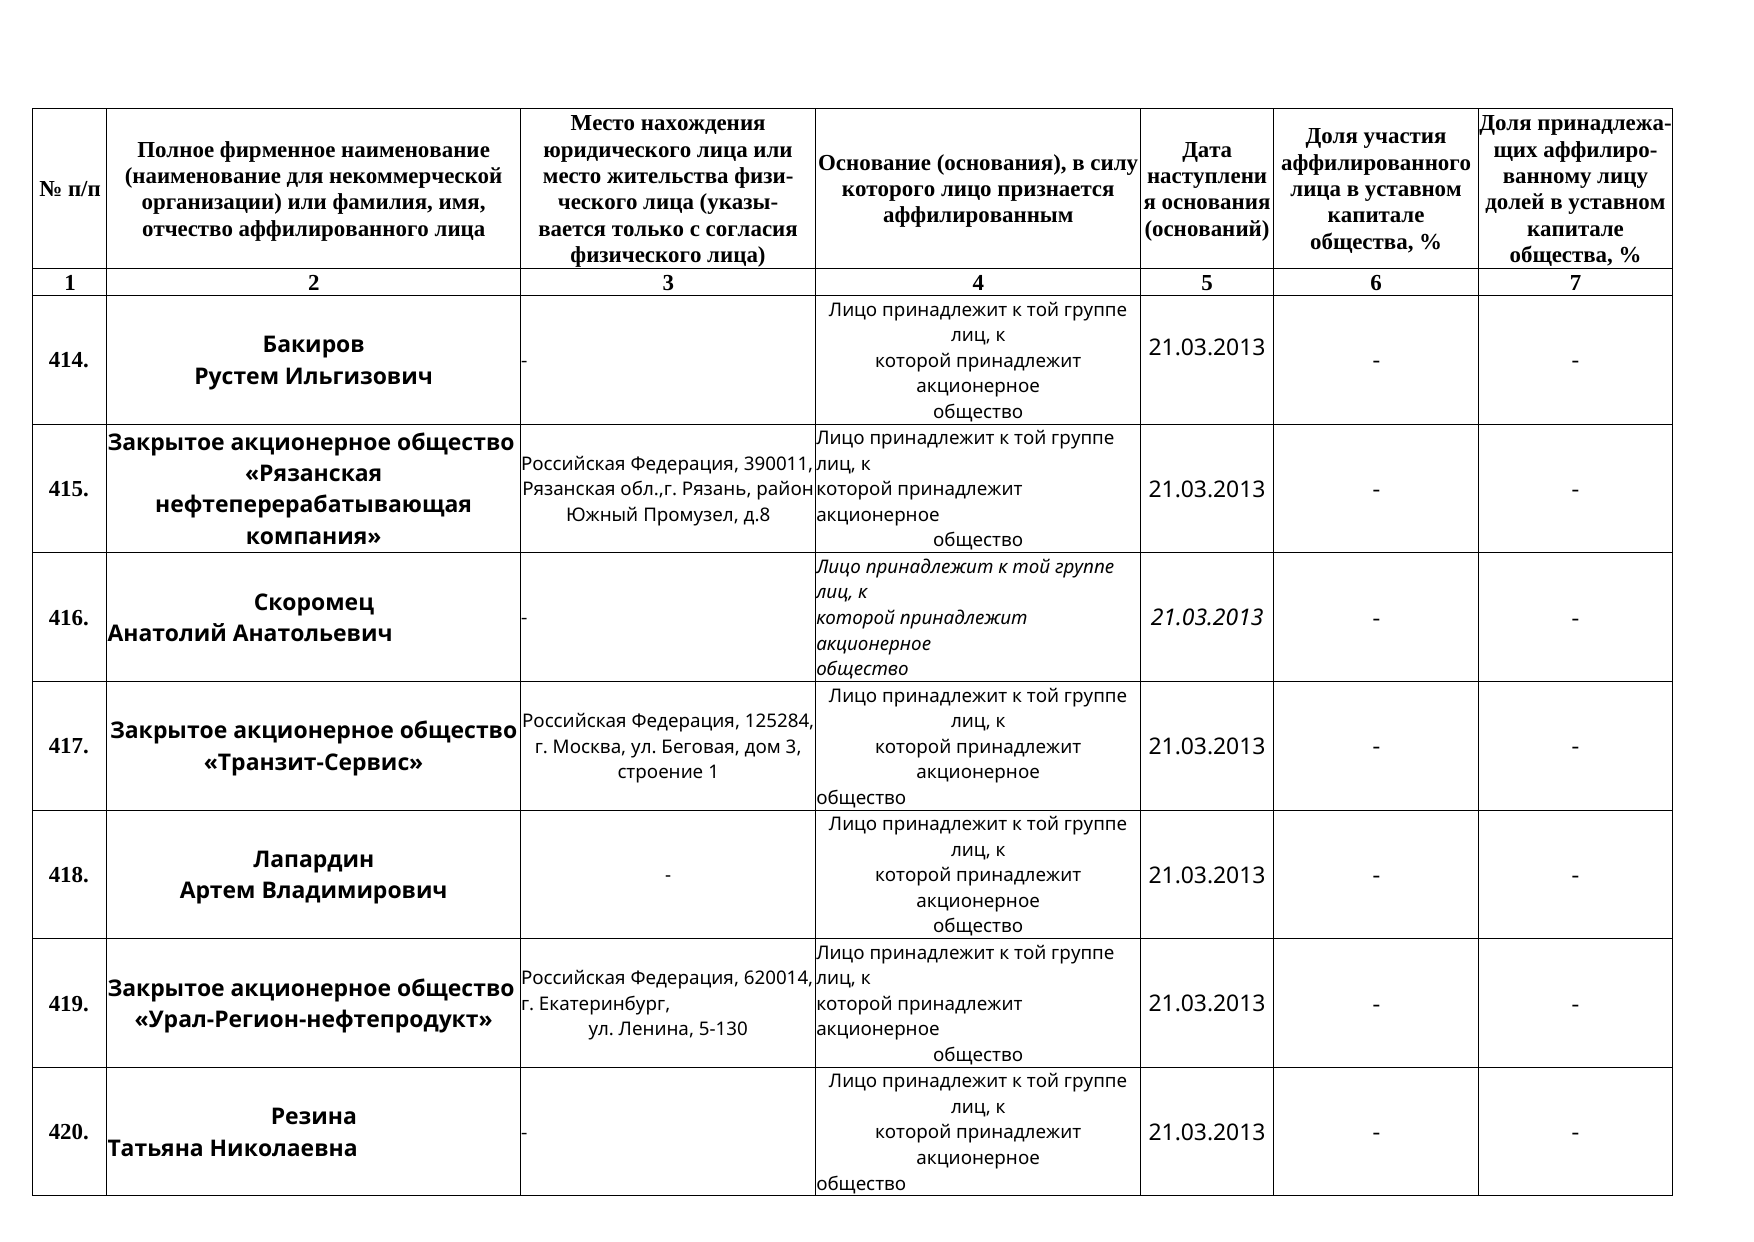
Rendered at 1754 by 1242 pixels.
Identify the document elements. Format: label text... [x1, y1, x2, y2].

table_header № п/п [33, 109, 106, 267]
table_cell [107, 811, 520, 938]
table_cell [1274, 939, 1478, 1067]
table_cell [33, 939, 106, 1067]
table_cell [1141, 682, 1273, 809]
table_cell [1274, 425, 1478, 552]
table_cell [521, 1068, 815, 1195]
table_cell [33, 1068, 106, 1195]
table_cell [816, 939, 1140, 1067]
table_header Основание (основания), в силу которого лицо признается аффилированным [816, 109, 1140, 267]
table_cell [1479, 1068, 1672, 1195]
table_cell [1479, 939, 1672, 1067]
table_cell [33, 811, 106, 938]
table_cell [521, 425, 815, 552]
table_cell 6 [1274, 269, 1478, 295]
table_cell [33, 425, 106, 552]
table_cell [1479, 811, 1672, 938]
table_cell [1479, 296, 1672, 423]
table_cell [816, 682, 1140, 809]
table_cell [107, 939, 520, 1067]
table_cell 3 [521, 269, 815, 295]
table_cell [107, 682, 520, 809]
table_cell 7 [1479, 269, 1672, 295]
table_cell 2 [107, 269, 520, 295]
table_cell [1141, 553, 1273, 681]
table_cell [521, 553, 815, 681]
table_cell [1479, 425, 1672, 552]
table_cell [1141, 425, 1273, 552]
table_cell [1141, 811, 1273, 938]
table_cell 5 [1141, 269, 1273, 295]
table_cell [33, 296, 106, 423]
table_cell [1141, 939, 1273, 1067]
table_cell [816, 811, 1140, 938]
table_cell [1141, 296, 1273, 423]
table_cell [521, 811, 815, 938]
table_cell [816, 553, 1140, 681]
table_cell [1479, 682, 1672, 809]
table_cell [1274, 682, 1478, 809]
table_header Доля принадлежа- щих аффилиро- ванному лицу долей в уставном капитале общества, % [1479, 109, 1672, 267]
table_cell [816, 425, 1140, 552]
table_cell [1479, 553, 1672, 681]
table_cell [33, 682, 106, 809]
table_header Полное фирменное наименование (наименование для некоммерческой организации) или фамилия, имя, отчество аффилированного лица [107, 109, 520, 267]
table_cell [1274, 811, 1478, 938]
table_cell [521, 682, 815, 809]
table_cell 4 [816, 269, 1140, 295]
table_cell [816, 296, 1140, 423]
table_cell 1 [33, 269, 106, 295]
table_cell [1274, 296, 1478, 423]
table_header Дата наступления основания (оснований) [1141, 109, 1273, 267]
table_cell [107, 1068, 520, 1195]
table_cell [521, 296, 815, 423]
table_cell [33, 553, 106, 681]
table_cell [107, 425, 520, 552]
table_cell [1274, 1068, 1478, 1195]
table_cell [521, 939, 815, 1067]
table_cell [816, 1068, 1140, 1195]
table_header Доля участия аффилированного лица в уставном капитале общества, % [1274, 109, 1478, 267]
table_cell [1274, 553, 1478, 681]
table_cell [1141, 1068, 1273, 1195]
table_header Место нахождения юридического лица или место жительства физи- ческого лица (указы- вается только с согласия физического лица) [521, 109, 815, 267]
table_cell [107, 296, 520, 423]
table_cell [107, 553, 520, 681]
